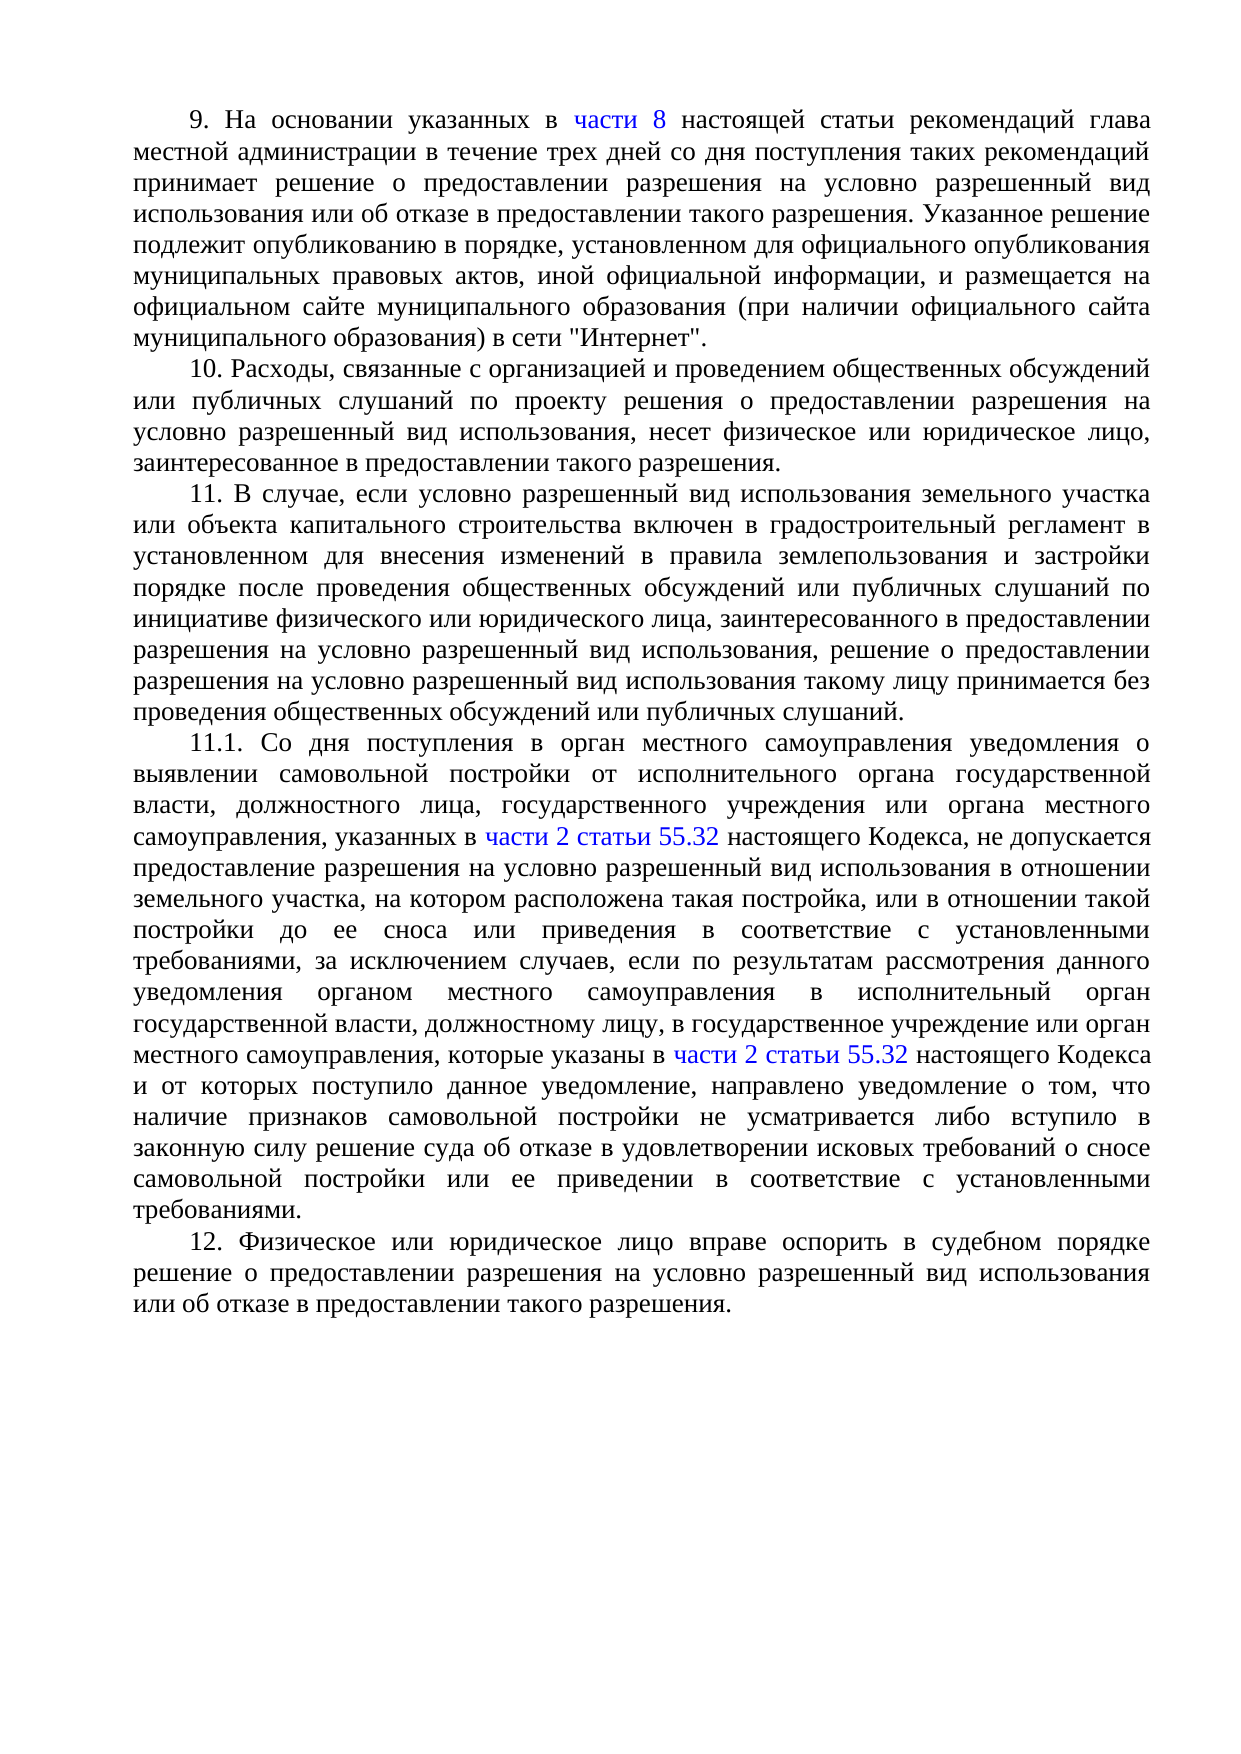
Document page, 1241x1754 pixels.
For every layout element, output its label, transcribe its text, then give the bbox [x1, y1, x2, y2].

text 9. На основании указанных в части 8 настоящей статьи рекомендаций глава местной администрации в течение трех дней со дня поступления таких рекомендаций принимает решение о предоставлении разрешения на условно разрешенный вид использования или об отказе в предоставлении такого разрешения. Указанное решение подлежит опубликованию в порядке, установленном для официального опубликования муниципальных правовых актов, иной официальной информации, и размещается на официальном сайте муниципального образования (при наличии официального сайта муниципального образования) в сети "Интернет". [133, 103, 1152, 353]
text 11.1. Со дня поступления в орган местного самоуправления уведомления о выявлении самовольной постройки от исполнительного органа государственной власти, должностного лица, государственного учреждения или органа местного самоуправления, указанных в части 2 статьи 55.32 настоящего Кодекса, не допускается предоставление разрешения на условно разрешенный вид использования в отношении земельного участка, на котором расположена такая постройка, или в отношении такой постройки до ее сноса или приведения в соответствие с установленными требованиями, за исключением случаев, если по результатам рассмотрения данного уведомления органом местного самоуправления в исполнительный орган государственной власти, должностному лицу, в государственное учреждение или орган местного самоуправления, которые указаны в части 2 статьи 55.32 настоящего Кодекса и от которых поступило данное уведомление, направлено уведомление о том, что наличие признаков самовольной постройки не усматривается либо вступило в законную силу решение суда об отказе в удовлетворении исковых требований о сносе самовольной постройки или ее приведении в соответствие с установленными требованиями. [133, 726, 1152, 1225]
text 12. Физическое или юридическое лицо вправе оспорить в судебном порядке решение о предоставлении разрешения на условно разрешенный вид использования или об отказе в предоставлении такого разрешения. [133, 1225, 1152, 1318]
text 10. Расходы, связанные с организацией и проведением общественных обсуждений или публичных слушаний по проекту решения о предоставлении разрешения на условно разрешенный вид использования, несет физическое или юридическое лицо, заинтересованное в предоставлении такого разрешения. [133, 353, 1152, 477]
text 11. В случае, если условно разрешенный вид использования земельного участка или объекта капитального строительства включен в градостроительный регламент в установленном для внесения изменений в правила землепользования и застройки порядке после проведения общественных обсуждений или публичных слушаний по инициативе физического или юридического лица, заинтересованного в предоставлении разрешения на условно разрешенный вид использования, решение о предоставлении разрешения на условно разрешенный вид использования такому лицу принимается без проведения общественных обсуждений или публичных слушаний. [133, 477, 1152, 726]
